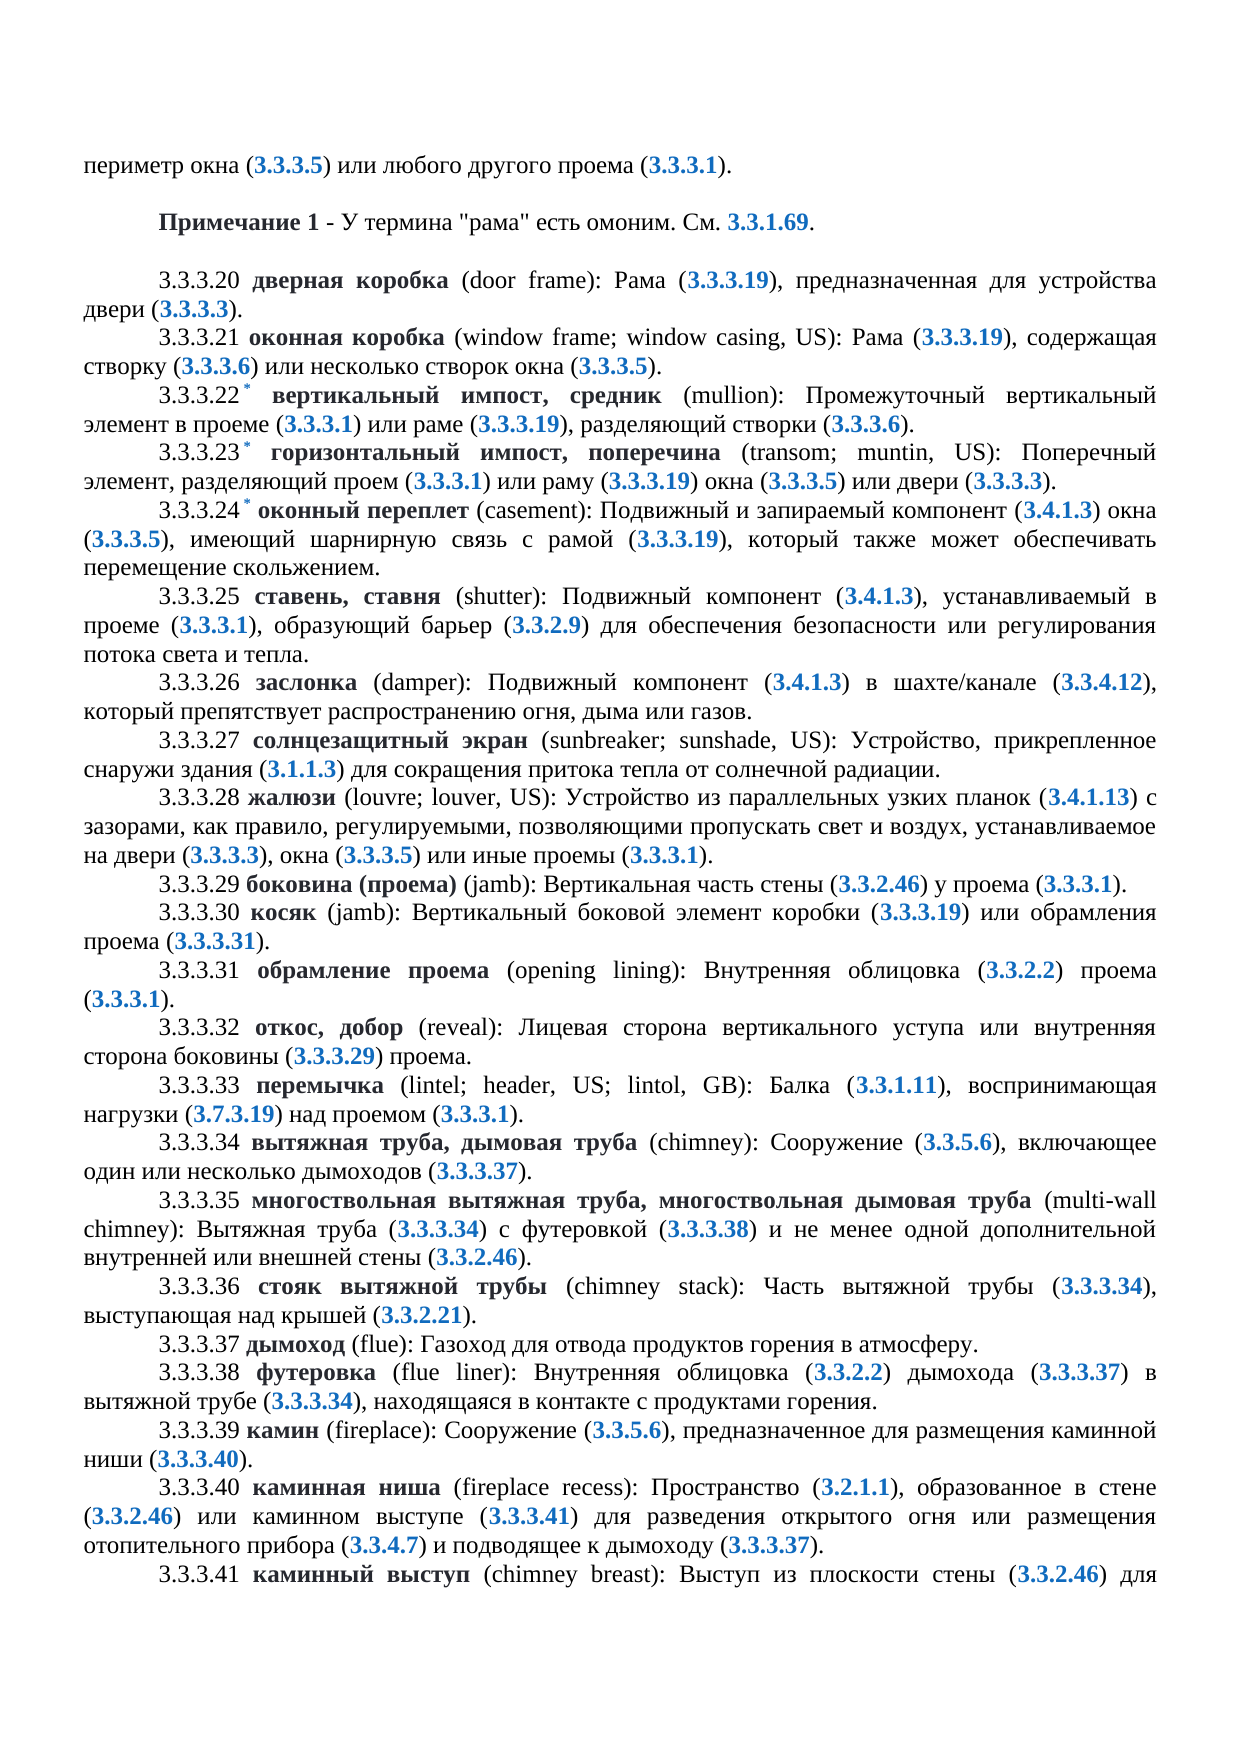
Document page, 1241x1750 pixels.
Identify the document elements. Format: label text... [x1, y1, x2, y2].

text 3.3.3.36 стояк вытяжной трубы (chimney stack): Часть вытяжной трубы (3.3.3.34), выступающая над крышей (3.3.2.21). [83, 1271, 1157, 1329]
text 3.3.3.20 дверная коробка (door frame): Рама (3.3.3.19), предназначенная для устройства двери (3.3.3.3). [83, 265, 1157, 322]
text 3.3.3.28 жалюзи (louvre; louver, US): Устройство из параллельных узких планок (3.4.1.13) с зазорами, как правило, регулируемыми, позволяющими пропускать свет и воздух, устанавливаемое на двери (3.3.3.3), окна (3.3.3.5) или иные проемы (3.3.3.1). [83, 782, 1157, 869]
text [83, 150, 1157, 179]
text 3.3.3.37 дымоход (flue): Газоход для отвода продуктов горения в атмосферу. [83, 1329, 1157, 1357]
text 3.3.3.38 футеровка (flue liner): Внутренняя облицовка (3.3.2.2) дымохода (3.3.3.37) в вытяжной трубе (3.3.3.34), находящаяся в контакте с продуктами горения. [83, 1357, 1157, 1415]
text 3.3.3.21 оконная коробка (window frame; window casing, US): Рама (3.3.3.19), содержащая створку (3.3.3.6) или несколько створок окна (3.3.3.5). [83, 322, 1157, 380]
text 3.3.3.31 обрамление проема (opening lining): Внутренняя облицовка (3.3.2.2) проема (3.3.3.1). [83, 955, 1157, 1012]
text 3.3.3.24 * оконный переплет (casement): Подвижный и запираемый компонент (3.4.1.3) окна (3.3.3.5), имеющий шарнирную связь с рамой (3.3.3.19), который также может обеспечивать перемещение скольжением. [83, 495, 1157, 581]
text 3.3.3.33 перемычка (lintel; header, US; lintol, GB): Балка (3.3.1.11), воспринимающая нагрузки (3.7.3.19) над проемом (3.3.3.1). [83, 1070, 1157, 1127]
text 3.3.3.32 откос, добор (reveal): Лицевая сторона вертикального уступа или внутренняя сторона боковины (3.3.3.29) проема. [83, 1012, 1157, 1070]
text 3.3.3.23 * горизонтальный импост, поперечина (transom; muntin, US): Поперечный элемент, разделяющий проем (3.3.3.1) или раму (3.3.3.19) окна (3.3.3.5) или двери (3.3.3.3). [83, 437, 1157, 495]
text 3.3.3.27 солнцезащитный экран (sunbreaker; sunshade, US): Устройство, прикрепленное снаружи здания (3.1.1.3) для сокращения притока тепла от солнечной радиации. [83, 725, 1157, 782]
text 3.3.3.25 ставень, ставня (shutter): Подвижный компонент (3.4.1.3), устанавливаемый в проеме (3.3.3.1), образующий барьер (3.3.2.9) для обеспечения безопасности или регулирования потока света и тепла. [83, 581, 1157, 667]
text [83, 1559, 1157, 1587]
text 3.3.3.29 боковина (проема) (jamb): Вертикальная часть стены (3.3.2.46) у проема (3.3.3.1). [83, 869, 1157, 897]
text Примечание 1 - У термина "рама" есть омоним. См. 3.3.1.69. [83, 207, 1157, 236]
text 3.3.3.39 камин (fireplace): Сооружение (3.3.5.6), предназначенное для размещения каминной ниши (3.3.3.40). [83, 1415, 1157, 1472]
text 3.3.3.22 * вертикальный импост, средник (mullion): Промежуточный вертикальный элемент в проеме (3.3.3.1) или раме (3.3.3.19), разделяющий створки (3.3.3.6). [83, 380, 1157, 437]
text 3.3.3.26 заслонка (damper): Подвижный компонент (3.4.1.3) в шахте/канале (3.3.4.12), который препятствует распространению огня, дыма или газов. [83, 667, 1157, 725]
text 3.3.3.35 многоствольная вытяжная труба, многоствольная дымовая труба (multi-wall chimney): Вытяжная труба (3.3.3.34) с футеровкой (3.3.3.38) и не менее одной дополнительной внутренней или внешней стены (3.3.2.46). [83, 1185, 1157, 1271]
text 3.3.3.34 вытяжная труба, дымовая труба (chimney): Сооружение (3.3.5.6), включающее один или несколько дымоходов (3.3.3.37). [83, 1127, 1157, 1185]
text 3.3.3.40 каминная ниша (fireplace recess): Пространство (3.2.1.1), образованное в стене (3.3.2.46) или каминном выступе (3.3.3.41) для разведения открытого огня или размещения отопительного прибора (3.3.4.7) и подводящее к дымоходу (3.3.3.37). [83, 1472, 1157, 1559]
text 3.3.3.30 косяк (jamb): Вертикальный боковой элемент коробки (3.3.3.19) или обрамления проема (3.3.3.31). [83, 897, 1157, 955]
